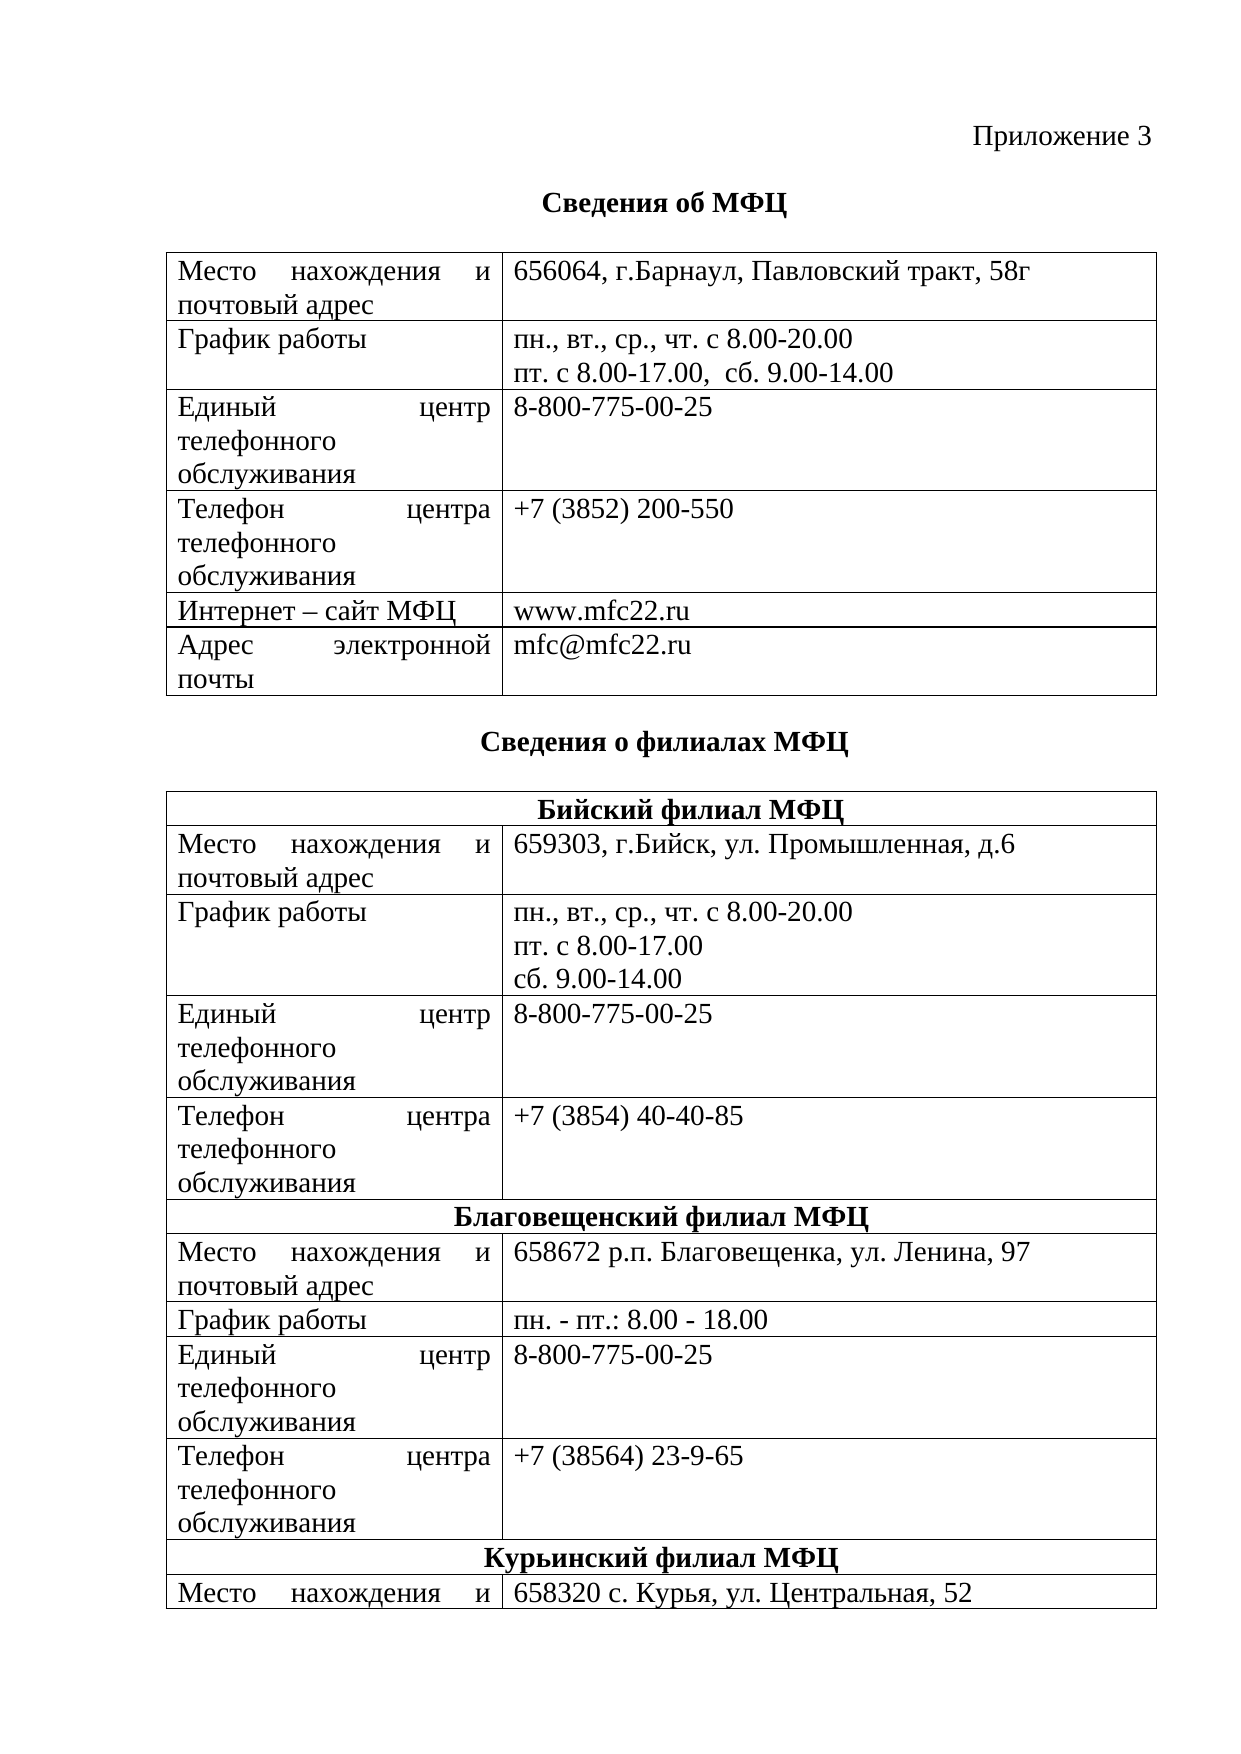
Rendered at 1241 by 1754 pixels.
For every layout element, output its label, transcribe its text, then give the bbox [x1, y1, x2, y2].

table_cell 8-800-775-00-25 [503, 996, 1156, 1097]
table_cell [167, 1575, 502, 1608]
table_cell Адрес электронной почты [167, 628, 502, 694]
table_cell График работы [167, 895, 502, 995]
table_cell Курьинский филиал МФЦ [167, 1540, 1156, 1574]
table_cell Место нахождения и почтовый адрес [167, 826, 502, 893]
table_cell График работы [167, 321, 502, 388]
table_cell Телефон центра телефонного обслуживания [167, 1439, 502, 1539]
table_header Место нахождения и почтовый адрес [167, 253, 502, 320]
table_cell пн., вт., ср., чт. с 8.00-20.00 пт. с 8.00-17.00, сб. 9.00-14.00 [503, 321, 1156, 388]
table_cell 658672 р.п. Благовещенка, ул. Ленина, 97 [503, 1234, 1156, 1301]
table_cell Благовещенский филиал МФЦ [167, 1200, 1156, 1233]
table_cell +7 (38564) 23-9-65 [503, 1439, 1156, 1539]
table_cell mfc@mfc22.ru [503, 628, 1156, 694]
table_header Бийский филиал МФЦ [167, 792, 1156, 825]
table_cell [503, 1575, 1156, 1608]
text Сведения о филиалах МФЦ [177, 724, 1152, 757]
table_cell www.mfc22.ru [503, 593, 1156, 626]
table_cell Телефон центра телефонного обслуживания [167, 1098, 502, 1198]
table_cell Единый центр телефонного обслуживания [167, 1337, 502, 1437]
table_cell .Бийск, ул. Промышленная, д.6 [503, 826, 1156, 893]
table_cell Телефон центра телефонного обслуживания [167, 491, 502, 592]
table_cell Единый центр телефонного обслуживания [167, 390, 502, 490]
table_cell 8-800-775-00-25 [503, 390, 1156, 490]
text Сведения об МФЦ [177, 185, 1152, 219]
table_header .Барнаул, Павловский тракт, 58г [503, 253, 1156, 320]
table_cell 8-800-775-00-25 [503, 1337, 1156, 1437]
table_cell График работы [167, 1302, 502, 1336]
table_cell Единый центр телефонного обслуживания [167, 996, 502, 1097]
table_cell пн., вт., ср., чт. с 8.00-20.00 пт. с 8.00-17.00 сб. 9.00-14.00 [503, 895, 1156, 995]
text Приложение 3 [177, 118, 1152, 152]
table_cell +7 (3852) 200-550 [503, 491, 1156, 592]
table_cell пн. - пт.: 8.00 - 18.00 [503, 1302, 1156, 1336]
table_cell +7 (3854) 40-40-85 [503, 1098, 1156, 1198]
table_cell Место нахождения и почтовый адрес [167, 1234, 502, 1301]
table_cell Интернет – сайт МФЦ [167, 593, 502, 626]
